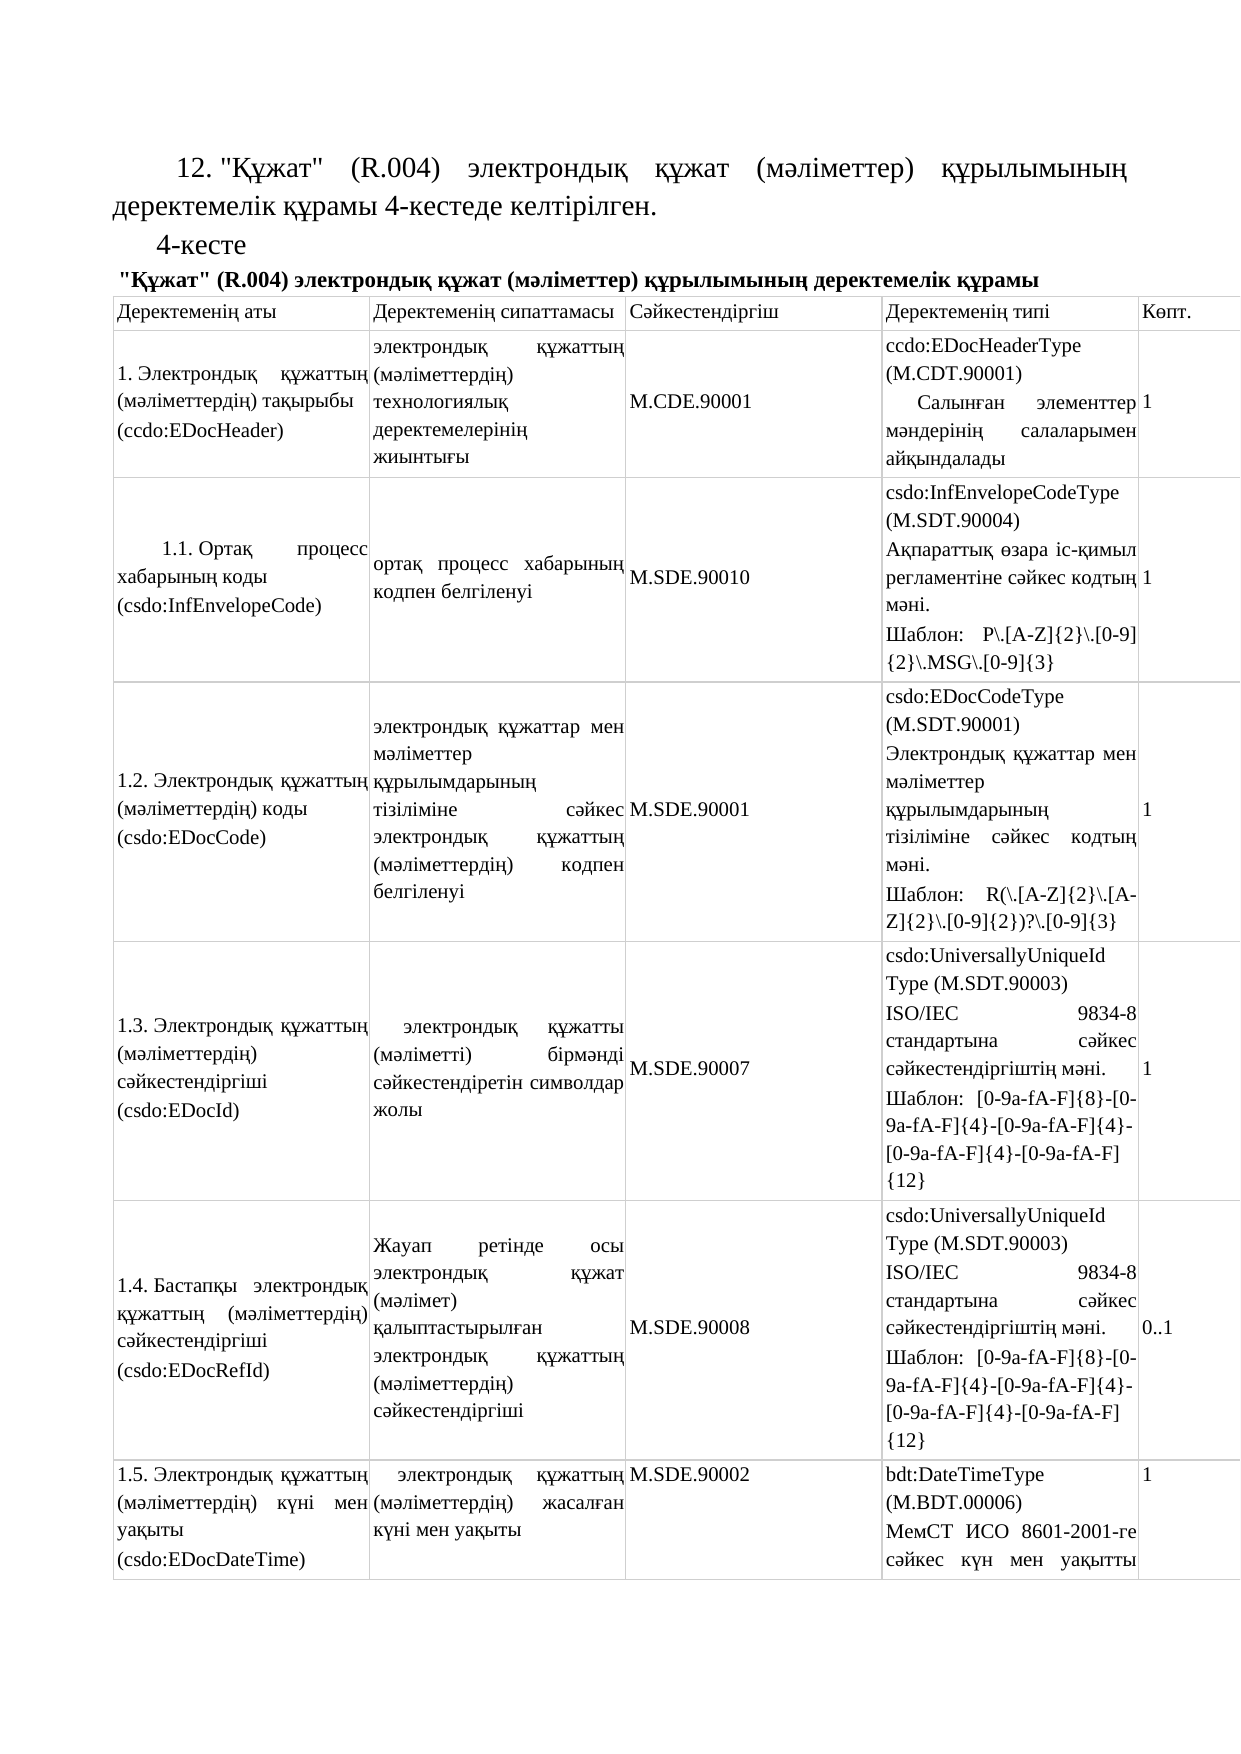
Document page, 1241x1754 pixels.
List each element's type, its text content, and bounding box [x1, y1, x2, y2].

table_cell 1.4. Бастапқы электрондық құжаттың (мәліметтердің) сәйкестендіргіші (csdo:​E​Doc​Ref​Id) [114, 1201, 369, 1459]
table_header Көпт. [1139, 297, 1240, 330]
text 4-кесте [112, 227, 1128, 261]
table_header Сәйкестендіргіш [626, 297, 881, 330]
table_cell 1 [1139, 942, 1240, 1200]
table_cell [883, 1461, 1138, 1579]
table_cell M.SDE.90010 [626, 478, 881, 681]
table_cell 1 [1139, 683, 1240, 941]
table_cell M.SDE.90002 [626, 1461, 881, 1579]
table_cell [370, 1461, 625, 1579]
table_cell M.SDE.90008 [626, 1201, 881, 1459]
table_cell csdo:​E​Doc​Code​Type (M.SDT.90001) Электрондық құжаттар мен мәліметтер құрылымдарының тізіліміне сәйкес кодтың мәні. Шаблон: R(\.[A-Z]{2}\.[A-Z]{2}\.[0-9]{2})?\.[0-9]{3} [883, 683, 1138, 941]
text "Құжат" (R.004) электрондық құжат (мәліметтер) құрылымының деректемелік құрамы [112, 266, 1128, 292]
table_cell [114, 1461, 369, 1579]
table_cell ортақ процесс хабарының кодпен белгіленуі [370, 478, 625, 681]
table_cell 0..1 [1139, 1201, 1240, 1459]
table_cell csdo:​Inf​Envelope​Code​Type (M.SDT.90004) Ақпараттық өзара іс-қимыл регламентіне сәйкес кодтың мәні. Шаблон: P\.[A-Z]{2}\.[0-9]{2}\.MSG\.[0-9]{3} [883, 478, 1138, 681]
table_cell 1.1. Ортақ процесс хабарының коды (csdo:​Inf​Envelope​Code) [114, 478, 369, 681]
table_header Деректеменің типі [883, 297, 1138, 330]
table_cell 1. Электрондық құжаттың (мәліметтердің) тақырыбы (ccdo:​E​Doc​Header) [114, 331, 369, 477]
text 12. "Құжат" (R.004) электрондық құжат (мәліметтер) құрылымының деректемелік құрамы 4-кестеде келтірілген. [112, 150, 1128, 222]
table_cell Жауап ретінде осы электрондық құжат (мәлімет) қалыптастырылған электрондық құжаттың (мәліметтердің) сәйкестендіргіші [370, 1201, 625, 1459]
table_cell csdo:​Universally​Unique​Id​Type (M.SDT.90003) ISO/IEC 9834-8 стандартына сәйкес сәйкестендіргіштің мәні. Шаблон: [0-9a-fA-F]{8}-[0-9a-fA-F]{4}-[0-9a-fA-F]{4}-[0-9a-fA-F]{4}-[0-9a-fA-F]{12} [883, 942, 1138, 1200]
table_cell 1 [1139, 331, 1240, 477]
table_cell M.CDE.90001 [626, 331, 881, 477]
table_cell 1.3. Электрондық құжаттың (мәліметтердің) сәйкестендіргіші (csdo:​E​Doc​Id) [114, 942, 369, 1200]
table_cell M.SDE.90007 [626, 942, 881, 1200]
table_cell электрондық құжаттың (мәліметтердің) технологиялық деректемелерінің жиынтығы [370, 331, 625, 477]
table_cell электрондық құжатты (мәліметті) бірмәнді сәйкестендіретін символдар жолы [370, 942, 625, 1200]
table_header Деректеменің аты [114, 297, 369, 330]
table_cell csdo:​Universally​Unique​Id​Type (M.SDT.90003) ISO/IEC 9834-8 стандартына сәйкес сәйкестендіргіштің мәні. Шаблон: [0-9a-fA-F]{8}-[0-9a-fA-F]{4}-[0-9a-fA-F]{4}-[0-9a-fA-F]{4}-[0-9a-fA-F]{12} [883, 1201, 1138, 1459]
table_cell M.SDE.90001 [626, 683, 881, 941]
table_cell 1 [1139, 478, 1240, 681]
table_cell 1 [1139, 1461, 1240, 1579]
table_header Деректеменің сипаттамасы [370, 297, 625, 330]
table_cell ccdo:​E​Doc​Header​Type (M.CDT.90001) Салынған элементтер мәндерінің салаларымен айқындалады [883, 331, 1138, 477]
table_cell электрондық құжаттар мен мәліметтер құрылымдарының тізіліміне сәйкес электрондық құжаттың (мәліметтердің) кодпен белгіленуі [370, 683, 625, 941]
table_cell 1.2. Электрондық құжаттың (мәліметтердің) коды (csdo:​E​Doc​Code) [114, 683, 369, 941]
